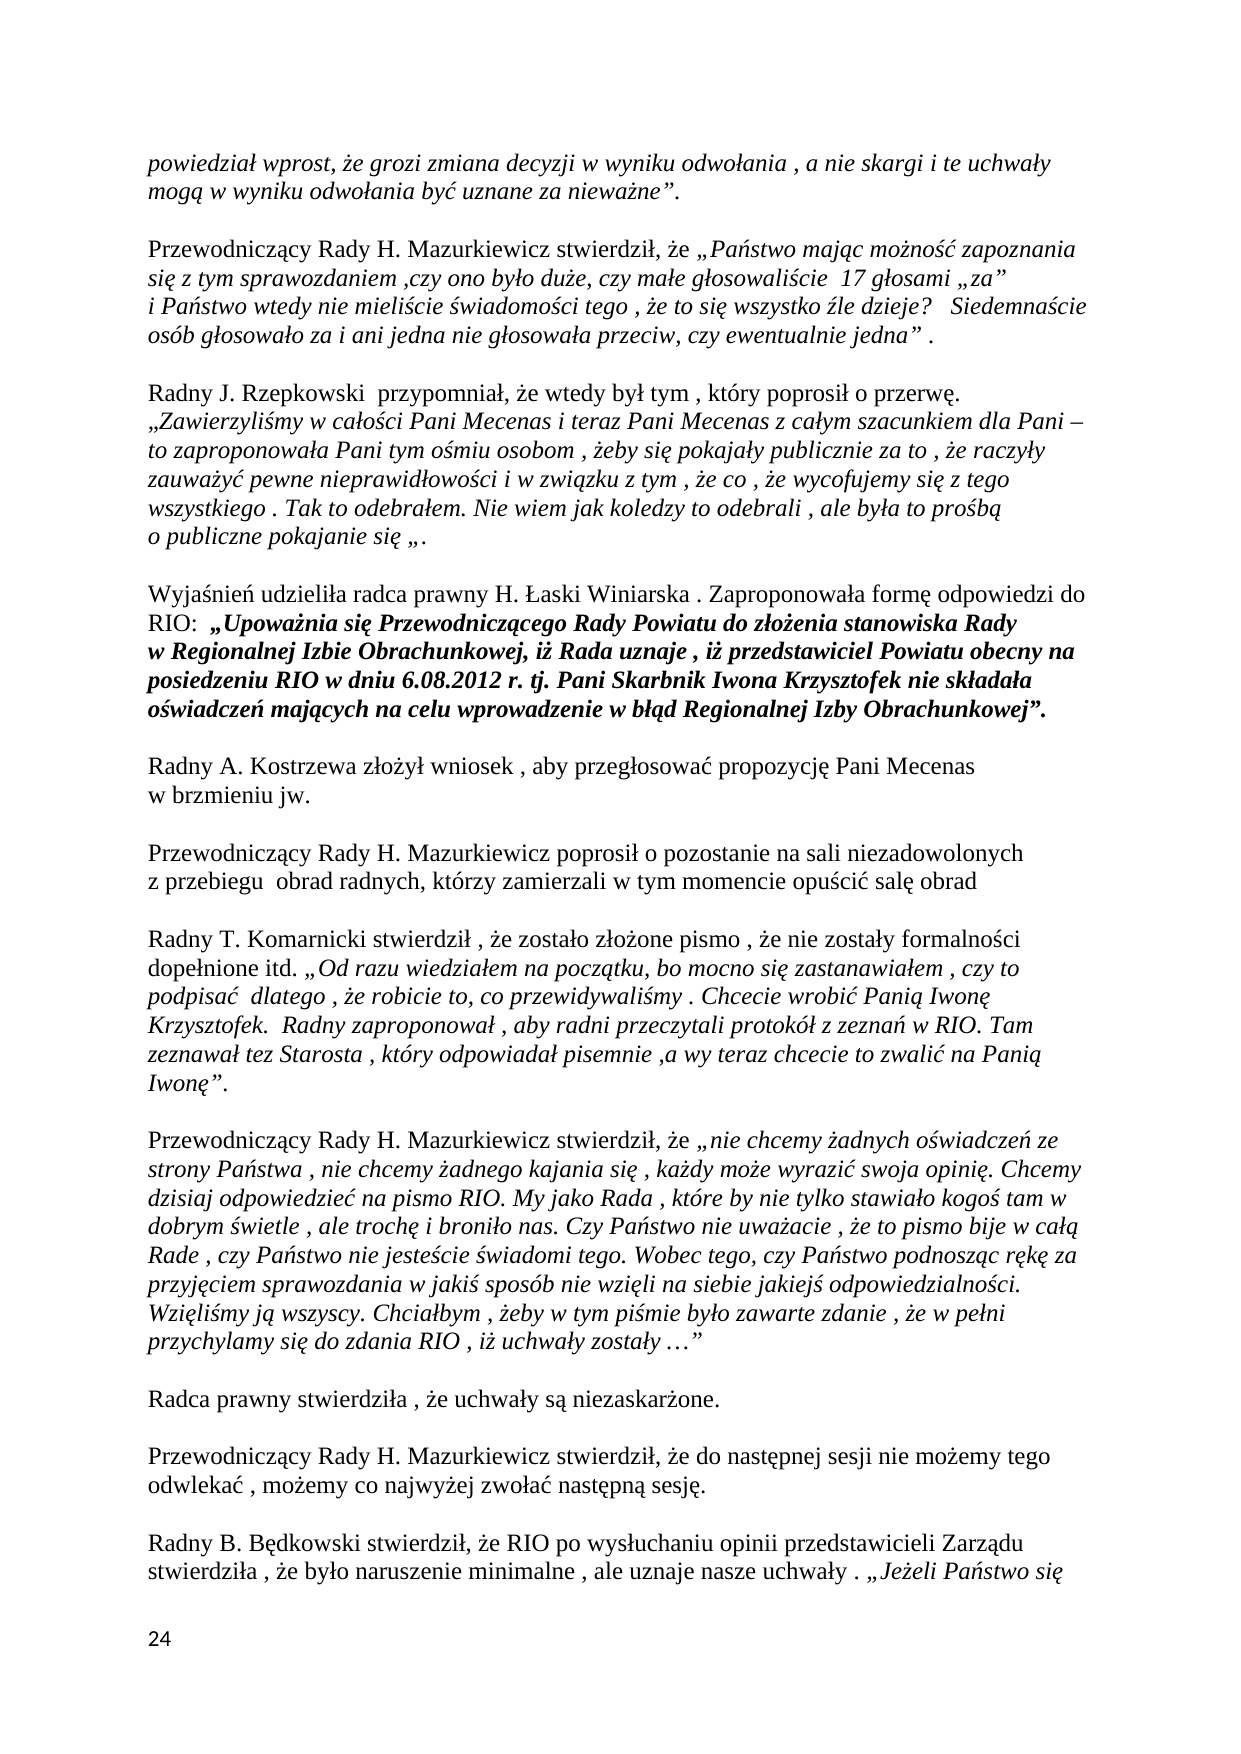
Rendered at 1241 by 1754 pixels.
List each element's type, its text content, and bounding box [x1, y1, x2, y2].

text Przewodniczący Rady H. Mazurkiewicz stwierdził, że do następnej sesji nie możemy tego odwlekać , możemy co najwyżej zwołać następną sesję. [148, 1441, 1107, 1499]
text Radca prawny stwierdziła , że uchwały są niezaskarżone. [148, 1384, 1107, 1413]
text Radny A. Kostrzewa złożył wniosek , aby przegłosować propozycję Pani Mecenas w brzmieniu jw. [148, 751, 1107, 809]
text Przewodniczący Rady H. Mazurkiewicz poprosił o pozostanie na sali niezadowolonych z przebiegu obrad radnych, którzy zamierzali w tym momencie opuścić salę obrad [148, 838, 1107, 895]
text Wyjaśnień udzieliła radca prawny H. Łaski Winiarska . Zaproponowała formę odpowiedzi do RIO: „Upoważnia się Przewodniczącego Rady Powiatu do złożenia stanowiska Rady w Regionalnej Izbie Obrachunkowej, iż Rada uznaje , iż przedstawiciel Powiatu obecny na posiedzeniu RIO w dniu 6.08.2012 r. tj. Pani Skarbnik Iwona Krzysztofek nie składała oświadczeń mających na celu wprowadzenie w błąd Regionalnej Izby Obrachunkowej”. [148, 579, 1107, 723]
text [148, 148, 1107, 205]
text Przewodniczący Rady H. Mazurkiewicz stwierdził, że „nie chcemy żadnych oświadczeń ze strony Państwa , nie chcemy żadnego kajania się , każdy może wyrazić swoja opinię. Chcemy dzisiaj odpowiedzieć na pismo RIO. My jako Rada , które by nie tylko stawiało kogoś tam w dobrym świetle , ale trochę i broniło nas. Czy Państwo nie uważacie , że to pismo bije w całą Rade , czy Państwo nie jesteście świadomi tego. Wobec tego, czy Państwo podnosząc rękę za przyjęciem sprawozdania w jakiś sposób nie wzięli na siebie jakiejś odpowiedzialności. Wzięliśmy ją wszyscy. Chciałbym , żeby w tym piśmie było zawarte zdanie , że w pełni przychylamy się do zdania RIO , iż uchwały zostały …” [148, 1125, 1107, 1355]
text Radny J. Rzepkowski przypomniał, że wtedy był tym , który poprosił o przerwę. „Zawierzyliśmy w całości Pani Mecenas i teraz Pani Mecenas z całym szacunkiem dla Pani – to zaproponowała Pani tym ośmiu osobom , żeby się pokajały publicznie za to , że raczyły zauważyć pewne nieprawidłowości i w związku z tym , że co , że wycofujemy się z tego wszystkiego . Tak to odebrałem. Nie wiem jak koledzy to odebrali , ale była to prośbą o publiczne pokajanie się „. [148, 378, 1107, 550]
text Radny T. Komarnicki stwierdził , że zostało złożone pismo , że nie zostały formalności dopełnione itd. „Od razu wiedziałem na początku, bo mocno się zastanawiałem , czy to podpisać dlatego , że robicie to, co przewidywaliśmy . Chcecie wrobić Panią Iwonę Krzysztofek. Radny zaproponował , aby radni przeczytali protokół z zeznań w RIO. Tam zeznawał tez Starosta , który odpowiadał pisemnie ,a wy teraz chcecie to zwalić na Panią Iwonę”. [148, 924, 1107, 1096]
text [148, 1528, 1107, 1585]
text Przewodniczący Rady H. Mazurkiewicz stwierdził, że „Państwo mając możność zapoznania się z tym sprawozdaniem ,czy ono było duże, czy małe głosowaliście 17 głosami „za” i Państwo wtedy nie mieliście świadomości tego , że to się wszystko źle dzieje? Siedemnaście osób głosowało za i ani jedna nie głosowała przeciw, czy ewentualnie jedna” . [148, 234, 1107, 349]
